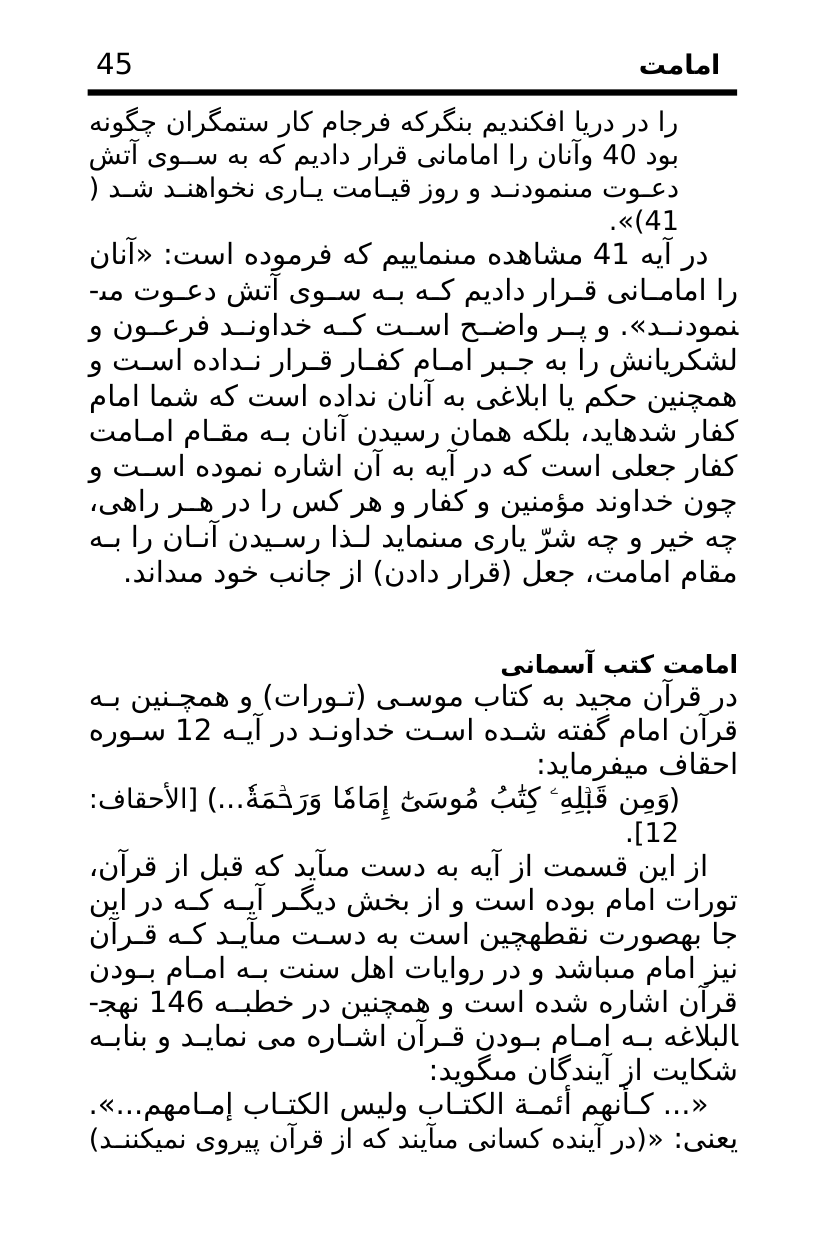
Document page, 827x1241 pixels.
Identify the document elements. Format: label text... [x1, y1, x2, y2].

text ﴿وَمِن قَبۡلِهِۦ كِتَٰبُ مُوسَىٰٓ إِمَامٗا وَرَحۡمَةٗ...﴾ [الأحقاف: 12]. [89, 782, 679, 849]
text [89, 106, 679, 236]
text از این قسمت از آیه به دست مىآید كه قبل از قرآن، تورات امام بوده است و از بخش دیگر آیه كه در این جا بهصورت نقطهچین است به دست مىآید كه قرآن نیز امام مىباشد و در روایات اهل سنت به امام بودن قرآن اشاره شده است و همچنین در خطبه 146 نهجالبلاغه به امام بودن قرآن اشاره مى نماید و بنابه شكایت از آیندگان مىگوید: [89, 849, 738, 1087]
text در آیه 41 مشاهده مىنماییم كه فرموده است: «آنان را امامانى قرار دادیم كه به سوى آتش دعوت مىنمودند». و پر واضح است كه خداوند فرعون و لشكریانش را به جبر امام كفار قرار نداده است و همچنین حكم یا ابلاغى به آنان نداده است كه شما امام كفار شدهاید، بلكه همان رسیدن آنان به مقام امامت كفار جعلى است كه در آیه به آن اشاره نموده است و چون خداوند مؤمنین و كفار و هر كس را در هر راهى، چه خیر و چه شرّ یارى مىنماید لذا رسیدن آنان را به مقام امامت، جعل (قرار دادن) از جانب خود مىداند. [89, 238, 738, 589]
text در قرآن مجید به كتاب موسى (تورات) و همچنین به قرآن امام گفته شده است خداوند در آیه 12 سوره احقاف میفرماید: [89, 680, 738, 782]
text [89, 1087, 738, 1155]
text امامت كتب آسمانى [89, 651, 738, 680]
